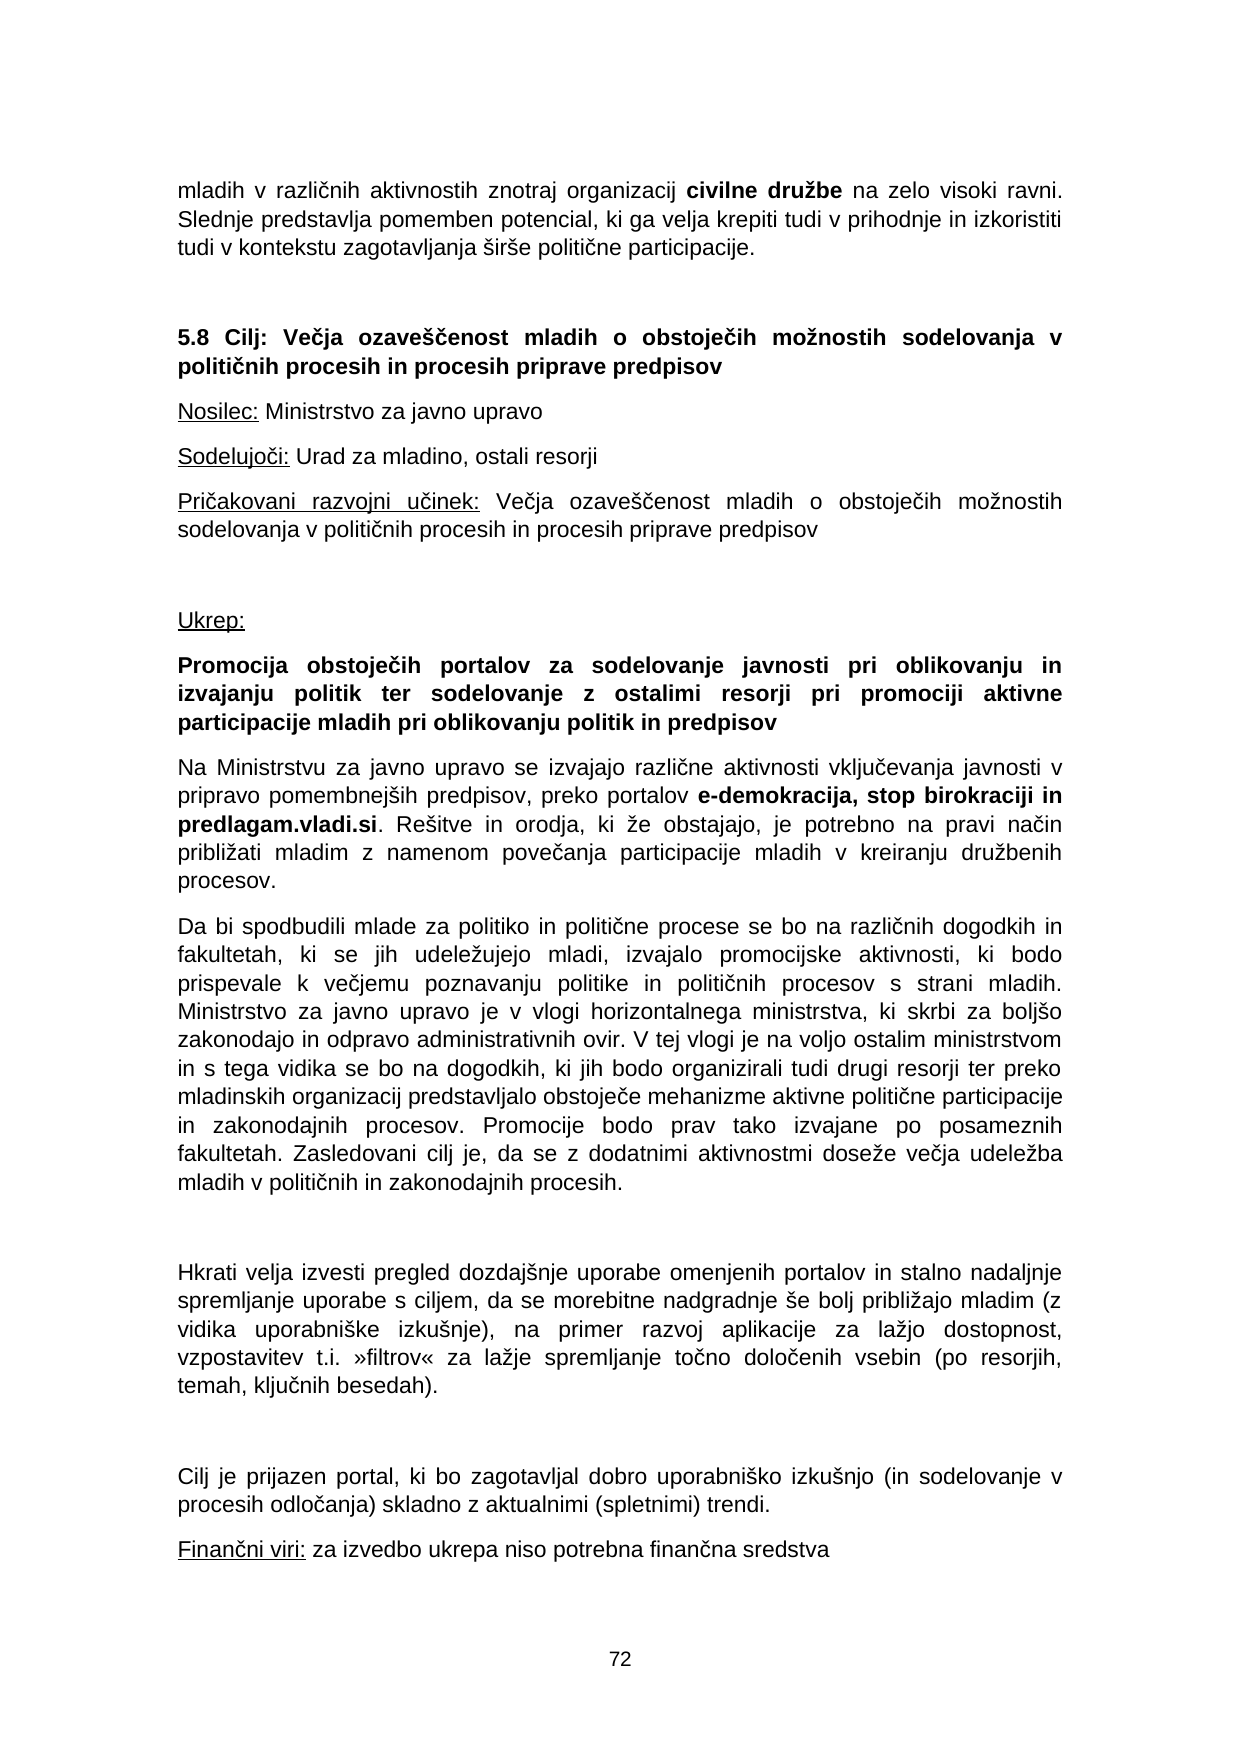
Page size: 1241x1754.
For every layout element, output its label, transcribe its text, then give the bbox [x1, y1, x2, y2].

text Hkrati velja izvesti pregled dozdajšnje uporabe omenjenih portalov in stalno nadaljnje spremljanje uporabe s ciljem, da se morebitne nadgradnje še bolj približajo mladim (z vidika uporabniške izkušnje), na primer razvoj aplikacije za lažjo dostopnost, vzpostavitev t.i. »filtrov« za lažje spremljanje točno določenih vsebin (po resorjih, temah, ključnih besedah). [177, 1259, 1063, 1399]
text Na Ministrstvu za javno upravo se izvajajo različne aktivnosti vključevanja javnosti v pripravo pomembnejših predpisov, preko portalov e-demokracija, stop birokraciji in predlagam.vladi.si. Rešitve in orodja, ki že obstajajo, je potrebno na pravi način približati mladim z namenom povečanja participacije mladih v kreiranju družbenih procesov. [177, 754, 1063, 894]
text Promocija obstoječih portalov za sodelovanje javnosti pri oblikovanju in izvajanju politik ter sodelovanje z ostalimi resorji pri promociji aktivne participacije mladih pri oblikovanju politik in predpisov [177, 652, 1063, 735]
text 5.8 Cilj: Večja ozaveščenost mladih o obstoječih možnostih sodelovanja v političnih procesih in procesih priprave predpisov [177, 324, 1063, 379]
text Sodelujoči: Urad za mladino, ostali resorji [177, 443, 1063, 469]
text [177, 177, 1063, 260]
text Pričakovani razvojni učinek: Večja ozaveščenost mladih o obstoječih možnostih sodelovanja v političnih procesih in procesih priprave predpisov [177, 488, 1063, 543]
text Finančni viri: za izvedbo ukrepa niso potrebna finančna sredstva [177, 1536, 1063, 1563]
text Da bi spodbudili mlade za politiko in politične procese se bo na različnih dogodkih in fakultetah, ki se jih udeležujejo mladi, izvajalo promocijske aktivnosti, ki bodo prispevale k večjemu poznavanju politike in političnih procesov s strani mladih. Ministrstvo za javno upravo je v vlogi horizontalnega ministrstva, ki skrbi za boljšo zakonodajo in odpravo administrativnih ovir. V tej vlogi je na voljo ostalim ministrstvom in s tega vidika se bo na dogodkih, ki jih bodo organizirali tudi drugi resorji ter preko mladinskih organizacij predstavljalo obstoječe mehanizme aktivne politične participacije in zakonodajnih procesov. Promocije bodo prav tako izvajane po posameznih fakultetah. Zasledovani cilj je, da se z dodatnimi aktivnostmi doseže večja udeležba mladih v političnih in zakonodajnih procesih. [177, 913, 1063, 1195]
text Nosilec: Ministrstvo za javno upravo [177, 398, 1063, 424]
text Ukrep: [177, 607, 1063, 633]
text Cilj je prijazen portal, ki bo zagotavljal dobro uporabniško izkušnjo (in sodelovanje v procesih odločanja) skladno z aktualnimi (spletnimi) trendi. [177, 1463, 1063, 1517]
